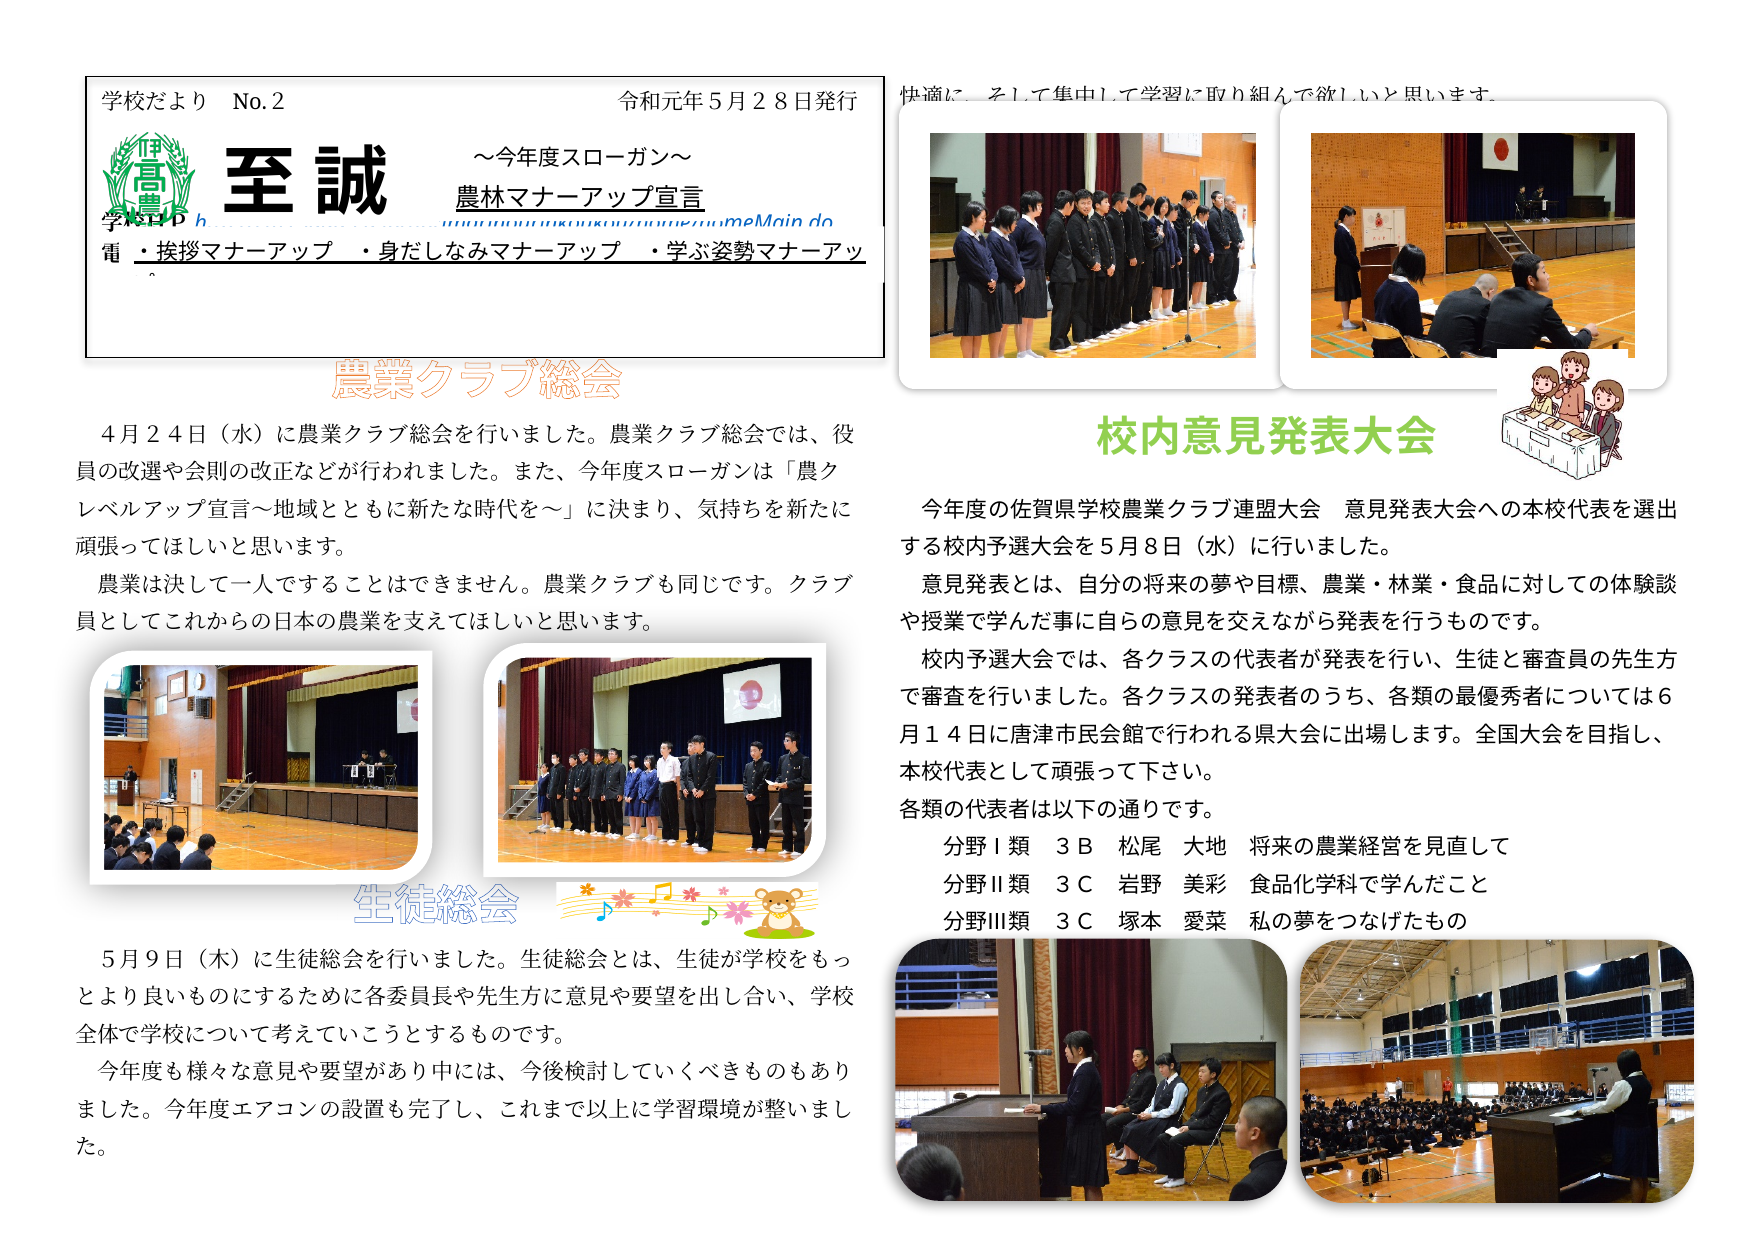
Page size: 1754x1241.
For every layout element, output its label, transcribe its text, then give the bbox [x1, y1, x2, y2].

text ５月９日（木）に生徒総会を行いました。生徒総会とは、生徒が学校をもっとより良いものにするために各委員長や先生方に意見や要望を出し合い、学校全体で学校について考えていこうとするものです。 [75, 939, 855, 1051]
picture [895, 939, 1288, 1201]
text 今年度の佐賀県学校農業クラブ連盟大会 意見発表大会への本校代表を選出する校内予選大会を５月８日（水）に行いました。 [899, 489, 1679, 564]
text 今年度も様々な意見や要望があり中には、今後検討していくべきものもありました。今年度エアコンの設置も完了し、これまで以上に学習環境が整いました。 [75, 1051, 855, 1164]
text 各類の代表者は以下の通りです。 [899, 789, 1679, 826]
text 意見発表とは、自分の将来の夢や目標、農業・林業・食品に対しての体験談や授業で学んだ事に自らの意見を交えながら発表を行うものです。 [899, 564, 1679, 639]
picture [556, 882, 819, 939]
picture [930, 133, 1256, 358]
text 快適に、そして集中して学習に取り組んで欲しいと思います。 [899, 76, 1679, 114]
text レベルアップ宣言～地域とともに新たな時代を～」に決まり、気持ちを新たに頑張ってほしいと思います。 [75, 489, 855, 564]
picture [498, 658, 811, 862]
picture [102, 132, 196, 232]
text 分野Ⅲ類 ３Ｃ 塚本 愛菜 私の夢をつなげたもの [899, 901, 1679, 939]
picture [1300, 939, 1694, 1203]
text 分野Ⅱ類 ３Ｃ 岩野 美彩 食品化学科で学んだこと [899, 864, 1679, 901]
text ４月２４日（水）に農業クラブ総会を行いました。農業クラブ総会では、役員の改選や会則の改正などが行われました。また、今年度スローガンは「農ク [75, 414, 855, 489]
picture [1311, 133, 1635, 481]
picture [105, 666, 417, 869]
text 校内予選大会では、各クラスの代表者が発表を行い、生徒と審査員の先生方で審査を行いました。各クラスの発表者のうち、各類の最優秀者については６月１４日に唐津市民会館で行われる県大会に出場します。全国大会を目指し、本校代表として頑張って下さい。 [899, 639, 1679, 789]
text 分野Ⅰ類 ３Ｂ 松尾 大地 将来の農業経営を見直して [899, 826, 1679, 864]
text 農業は決して一人ですることはできません。農業クラブも同じです。クラブ員としてこれからの日本の農業を支えてほしいと思います。 [75, 564, 855, 639]
